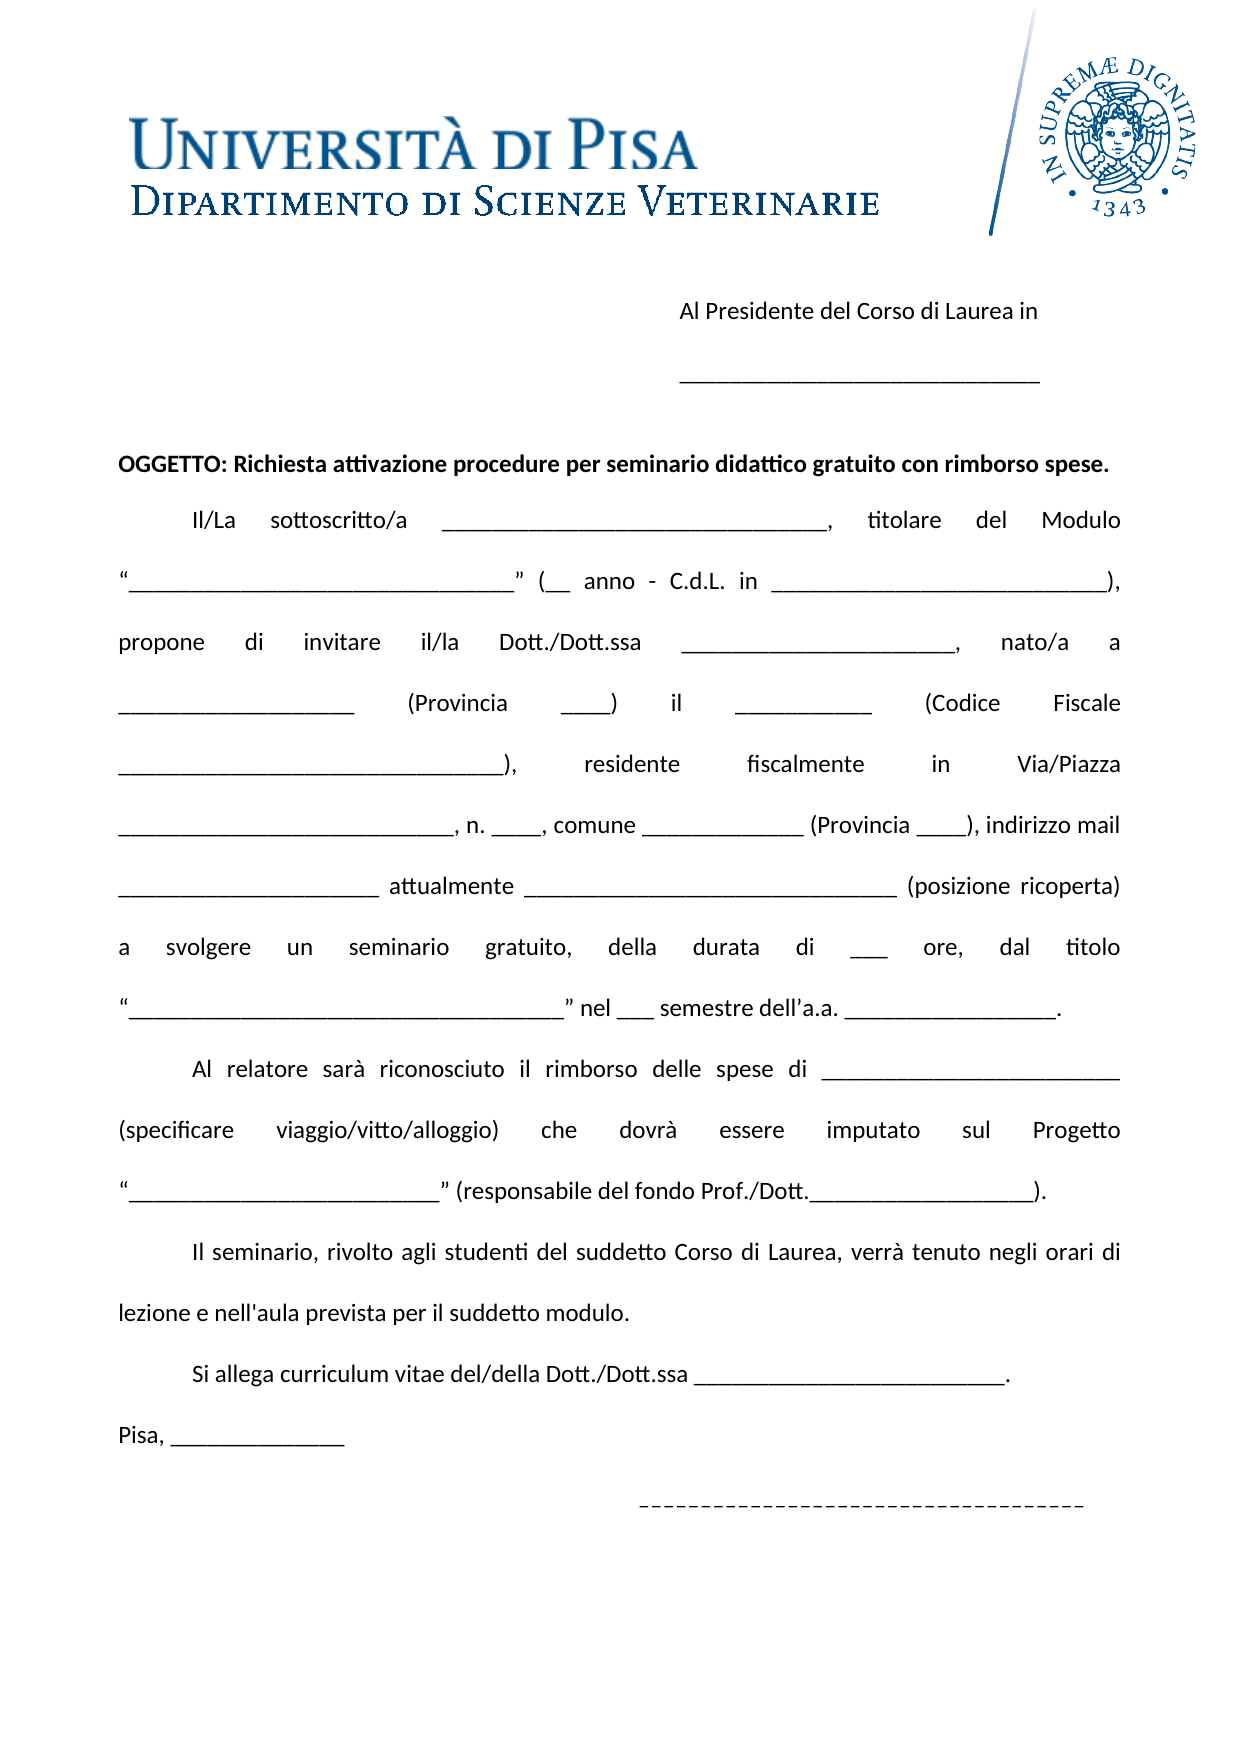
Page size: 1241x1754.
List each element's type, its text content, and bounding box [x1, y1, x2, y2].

text Al relatore sarà riconosciuto il rimborso delle spese di ________________________ (specificare viaggio/vitto/alloggio) che dovrà essere imputato sul Progetto “_________________________” (responsabile del fondo Prof./Dott.__________________). [118, 1053, 1122, 1206]
text Al Presidente del Corso di Laurea in [679, 295, 1122, 326]
picture [112, 168, 891, 233]
text ____________________________________ [605, 1481, 1122, 1511]
text _____________________________ [679, 356, 1122, 387]
text OGGETTO: Richiesta attivazione procedure per seminario didattico gratuito con rimborso spese. [118, 448, 1122, 478]
text Pisa, ______________ [118, 1419, 1122, 1450]
text Il/La sottoscritto/a _______________________________, titolare del Modulo “_______________________________” (__ anno - C.d.L. in ___________________________), propone di invitare il/la Dott./Dott.ssa ______________________, nato/a a ___________________ (Provincia ____) il ___________ (Codice Fiscale _______________________________), residente fiscalmente in Via/Piazza ___________________________, n. ____, comune _____________ (Provincia ____), indirizzo mail _____________________ attualmente ______________________________ (posizione ricoperta) a svolgere un seminario gratuito, della durata di ___ ore, dal titolo “___________________________________” nel ___ semestre dell’a.a. _________________. [118, 504, 1122, 1023]
picture [988, 8, 1196, 236]
text Si allega curriculum vitae del/della Dott./Dott.ssa _________________________. [118, 1358, 1122, 1389]
text Il seminario, rivolto agli studenti del suddetto Corso di Laurea, verrà tenuto negli orari di lezione e nell'aula prevista per il suddetto modulo. [118, 1236, 1122, 1328]
